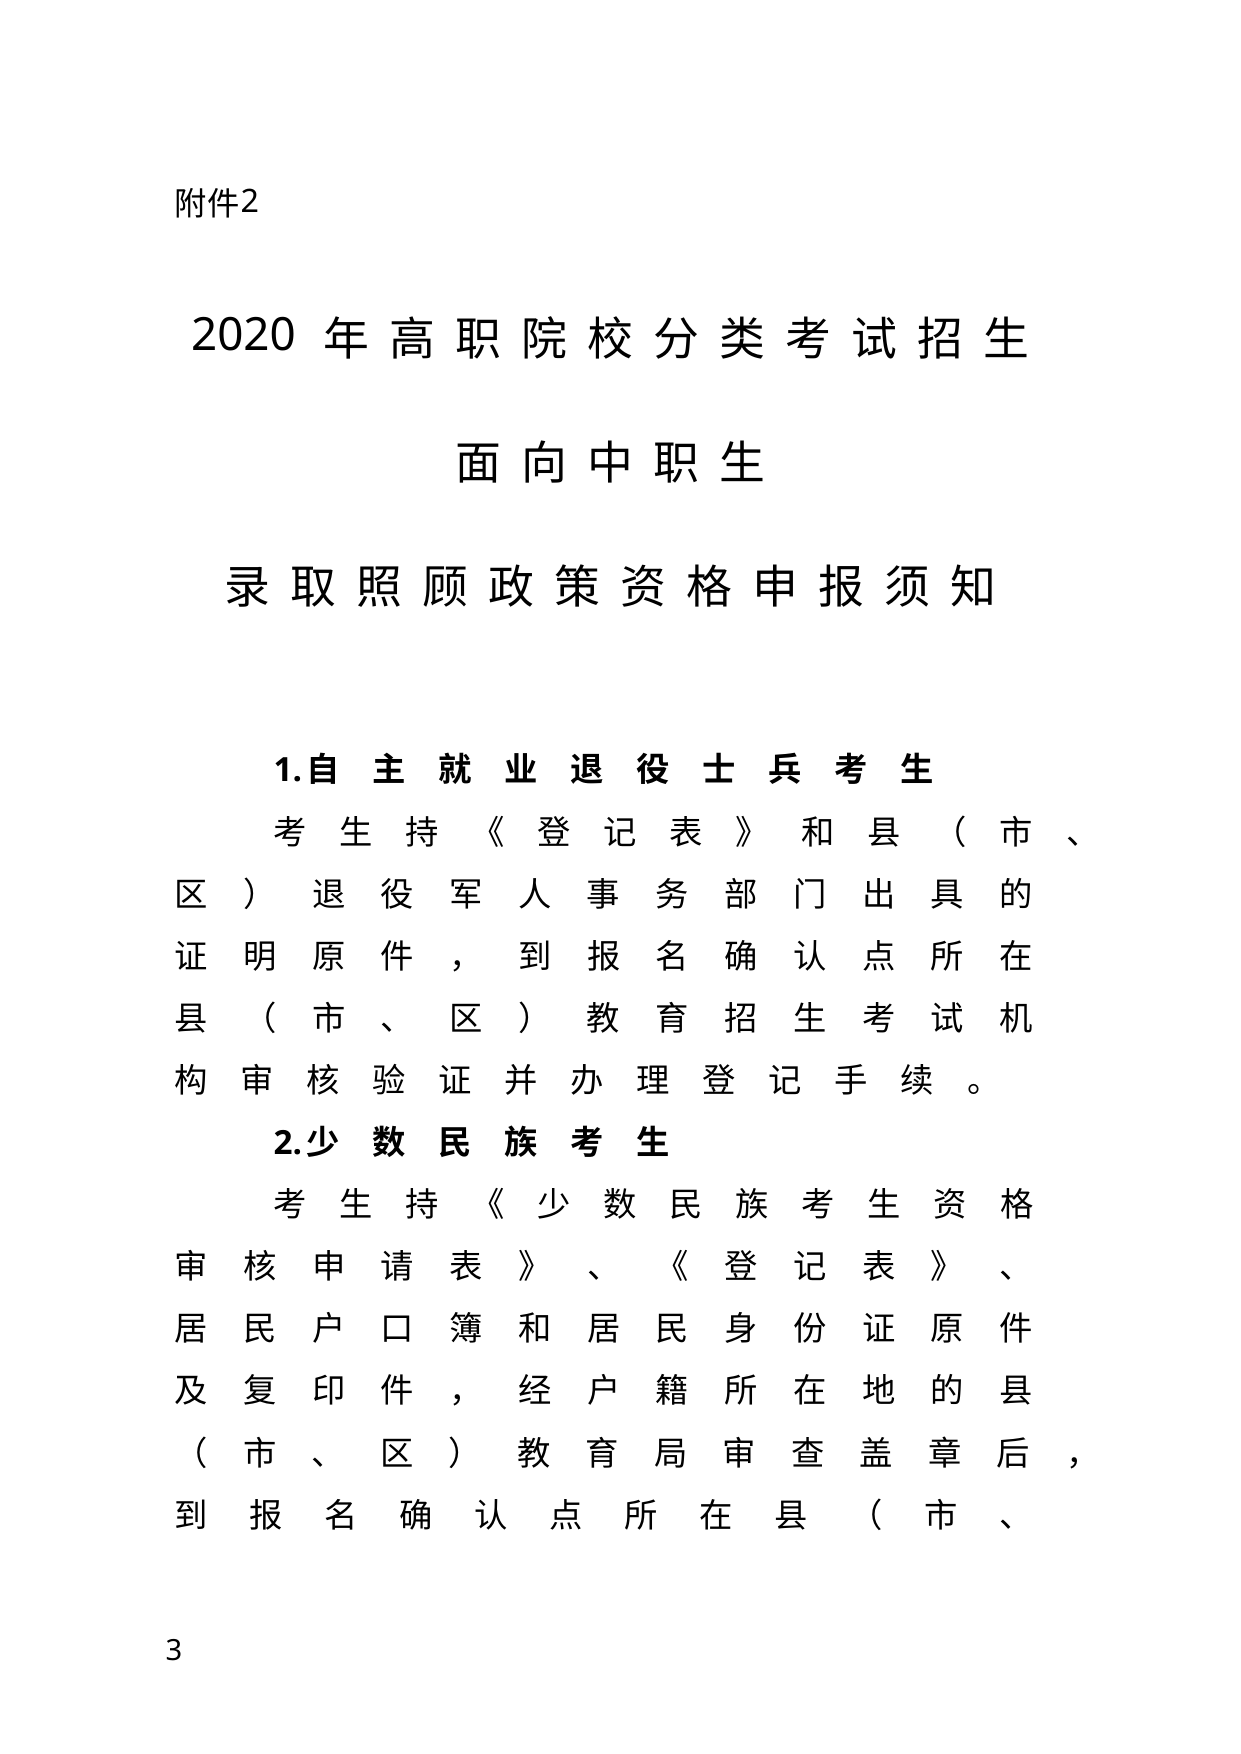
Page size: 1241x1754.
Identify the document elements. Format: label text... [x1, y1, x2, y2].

text 考生持《登记表》和县（市、区）退役军人事务部门出具的证明原件，到报名确认点所在县（市、区）教育招生考试机构审核验证并办理登记手续。 [174, 798, 1066, 1109]
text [174, 1171, 1066, 1543]
text 2.少数民族考生 [174, 1109, 1066, 1171]
text 2020年高职院校分类考试招生面向中职生 [174, 302, 1066, 550]
text 录取照顾政策资格申报须知 [174, 550, 1066, 674]
text 1.自主就业退役士兵考生 [174, 736, 1066, 798]
text 附件2 [174, 178, 999, 240]
